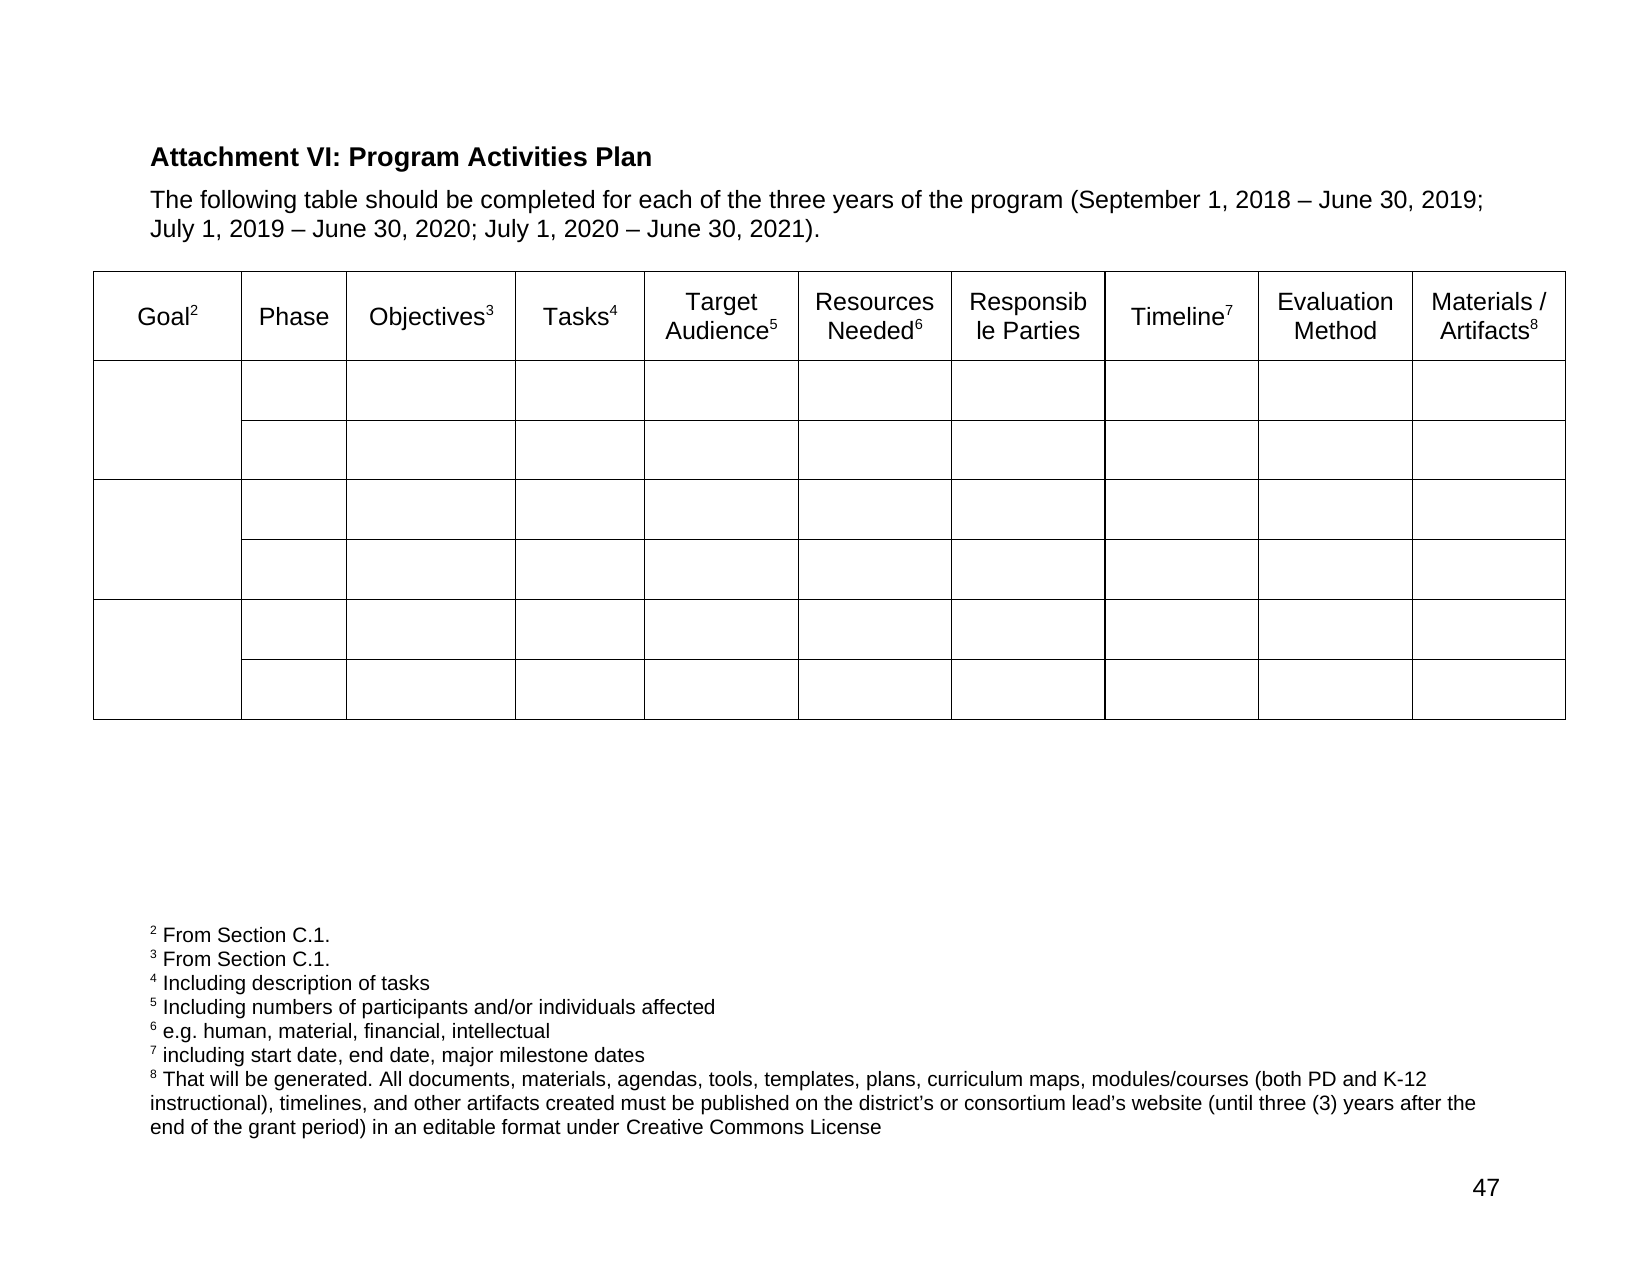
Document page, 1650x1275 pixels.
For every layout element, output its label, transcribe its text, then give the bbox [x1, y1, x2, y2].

table_cell [242, 421, 346, 479]
table_header Evaluation Method [1259, 272, 1412, 360]
subtitle Attachment VI: Program Activities Plan [150, 141, 1500, 172]
table_cell [347, 540, 515, 599]
table_cell [1413, 660, 1565, 718]
table_cell [645, 660, 798, 718]
table_cell [1259, 361, 1412, 419]
table_cell [799, 480, 951, 539]
table_cell [799, 600, 951, 659]
table_cell [1106, 421, 1258, 479]
table_header Timeline [1106, 272, 1258, 360]
table_cell [645, 540, 798, 599]
table_cell [645, 480, 798, 539]
table_cell [347, 600, 515, 659]
table_header Phase [242, 272, 346, 360]
table_cell [645, 600, 798, 659]
table_header Tasks [516, 272, 644, 360]
table_cell [516, 600, 644, 659]
table_cell [799, 361, 951, 419]
table_cell [952, 421, 1104, 479]
table_header Responsible Parties [952, 272, 1104, 360]
table_cell [347, 421, 515, 479]
table_cell [799, 421, 951, 479]
table_cell [516, 660, 644, 718]
table_cell [94, 600, 241, 718]
table_cell [1106, 480, 1258, 539]
text The following table should be completed for each of the three years of the program (September 1, 2018 – June 30, 2019; July 1, 2019 – June 30, 2020; July 1, 2020 – June 30, 2021). [150, 185, 1500, 242]
table_cell [94, 480, 241, 599]
table_cell [347, 660, 515, 718]
table_cell [645, 361, 798, 419]
table_cell [1259, 480, 1412, 539]
table_cell [516, 421, 644, 479]
table_cell [242, 361, 346, 419]
table_cell [242, 480, 346, 539]
table_cell [1106, 540, 1258, 599]
table_cell [1413, 421, 1565, 479]
table_cell [516, 540, 644, 599]
table_header Target Audience [645, 272, 798, 360]
table_cell [1413, 361, 1565, 419]
table_cell [952, 480, 1104, 539]
table_header Objectives [347, 272, 515, 360]
table_cell [1259, 600, 1412, 659]
table_cell [1259, 421, 1412, 479]
table_cell [1413, 540, 1565, 599]
table_cell [1259, 540, 1412, 599]
table_cell [799, 540, 951, 599]
table_cell [1413, 480, 1565, 539]
table_cell [1106, 361, 1258, 419]
table_cell [516, 361, 644, 419]
table_header Resources Needed [799, 272, 951, 360]
table_cell [952, 540, 1104, 599]
table_header Materials / Artifacts [1413, 272, 1565, 360]
table_cell [516, 480, 644, 539]
table_cell [952, 660, 1104, 718]
table_header Goal [94, 272, 241, 360]
table_cell [1106, 660, 1258, 718]
table_cell [952, 361, 1104, 419]
table_cell [952, 600, 1104, 659]
table_cell [1106, 600, 1258, 659]
table_cell [799, 660, 951, 718]
table_cell [645, 421, 798, 479]
table_cell [1413, 600, 1565, 659]
table_cell [242, 540, 346, 599]
table_cell [347, 361, 515, 419]
table_cell [242, 660, 346, 718]
table_cell [94, 361, 241, 479]
table_cell [347, 480, 515, 539]
table_cell [242, 600, 346, 659]
table_cell [1259, 660, 1412, 718]
